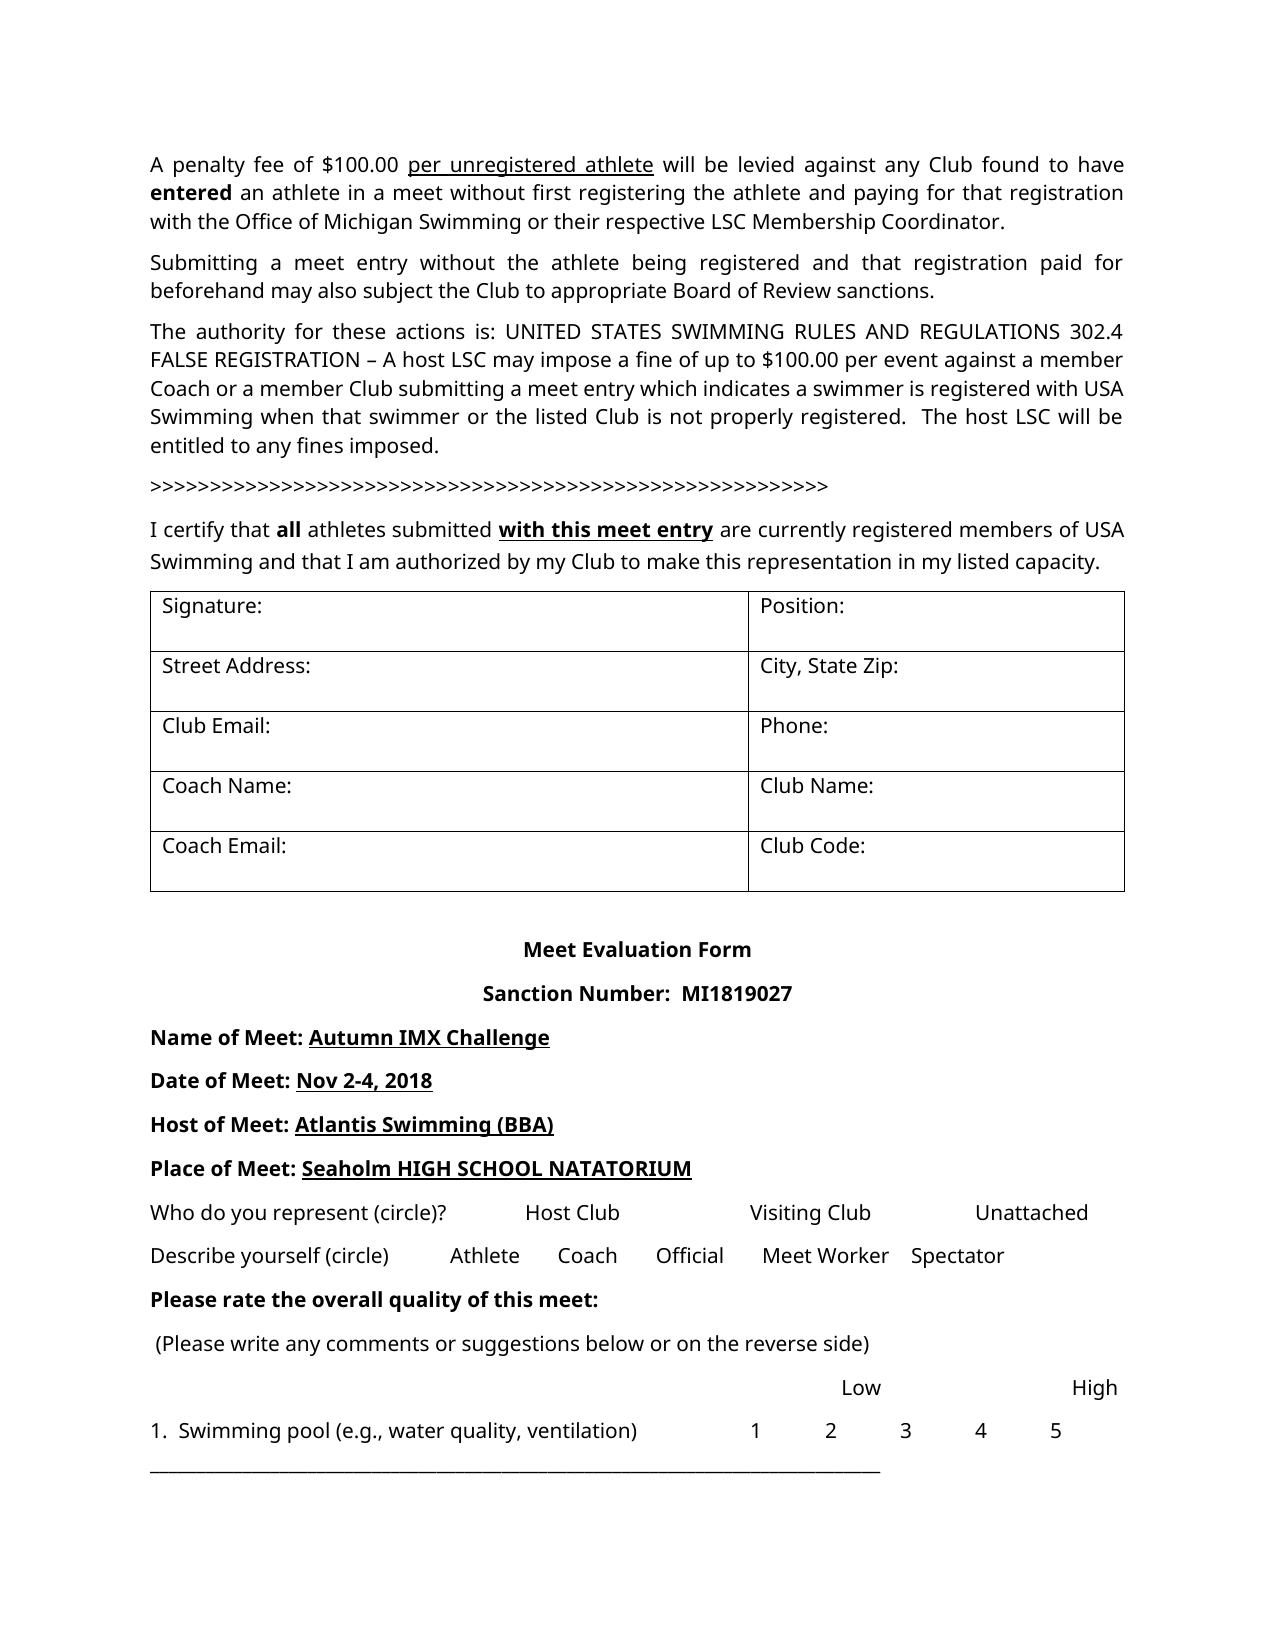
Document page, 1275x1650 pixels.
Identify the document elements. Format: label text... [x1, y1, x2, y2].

text (Please write any comments or suggestions below or on the reverse side) [150, 1329, 1266, 1358]
text Place of Meet: Seaholm HIGH SCHOOL NATATORIUM [150, 1154, 1125, 1183]
table_cell Club Email: [151, 712, 748, 771]
text The authority for these actions is: UNITED STATES SWIMMING RULES REGULATIONS 302.4 FALSE REGISTRATION – A host LSC may impose a fine of up to $100.00 per event against a member Coach or a member Club submitting a meet entry which indicates a swimmer is registered with USA Swimming when that swimmer or the listed Club is not properly registered. The host LSC will be entitled to any fines imposed. [150, 317, 1125, 459]
text A penalty fee of $100.00 per unregistered athlete will be levied against any Club found to have entered an athlete in a meet without first registering the athlete and paying for that registration with the Office of Michigan Swimming or their respective LSC Membership Coordinator. [150, 150, 1125, 235]
text >>>>>>>>>>>>>>>>>>>>>>>>>>>>>>>>>>>>>>>>>>>>>>>>>>>>>>>>> [150, 472, 1125, 500]
table_cell Coach Name: [151, 772, 748, 831]
table_cell Club Name: [749, 772, 1124, 831]
table_cell City, State Zip: [749, 652, 1124, 711]
text Date of Meet: Nov 2-4, 2018 [150, 1067, 1125, 1095]
table_header Signature: [151, 592, 748, 651]
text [150, 1448, 1266, 1476]
table_cell Street Address: [151, 652, 748, 711]
table_cell Club Code: [749, 832, 1124, 891]
text Who do you represent (circle)? Host Club Visiting Club Unattached [150, 1198, 1125, 1226]
text Host of Meet: Atlantis Swimming (BBA) [150, 1110, 1125, 1139]
text Low High [150, 1373, 1266, 1401]
table_cell Coach Email: [151, 832, 748, 891]
table_header Position: [749, 592, 1124, 651]
text I certify that all athletes submitted with this meet entry are currently registered members of USA Swimming and that I am authorized by my Club to make this representation in my listed capacity. [150, 516, 1125, 575]
text Submitting a meet entry without the athlete being registered and that registration paid for beforehand may also subject the Club to appropriate Board of Review sanctions. [150, 248, 1125, 305]
table_cell Phone: [749, 712, 1124, 771]
text 1. Swimming pool (e.g., water quality, ventilation) 1 2 3 4 5 [150, 1417, 1266, 1445]
text Name of Meet: Autumn IMX Challenge [150, 1023, 1125, 1051]
text Sanction Number: MI1819027 [150, 979, 1125, 1008]
text Meet Evaluation Form [150, 935, 1125, 964]
text Please rate the overall quality of this meet: [150, 1285, 1266, 1314]
text Describe yourself (circle) Athlete Coach Official Meet Worker Spectator [150, 1242, 1125, 1270]
